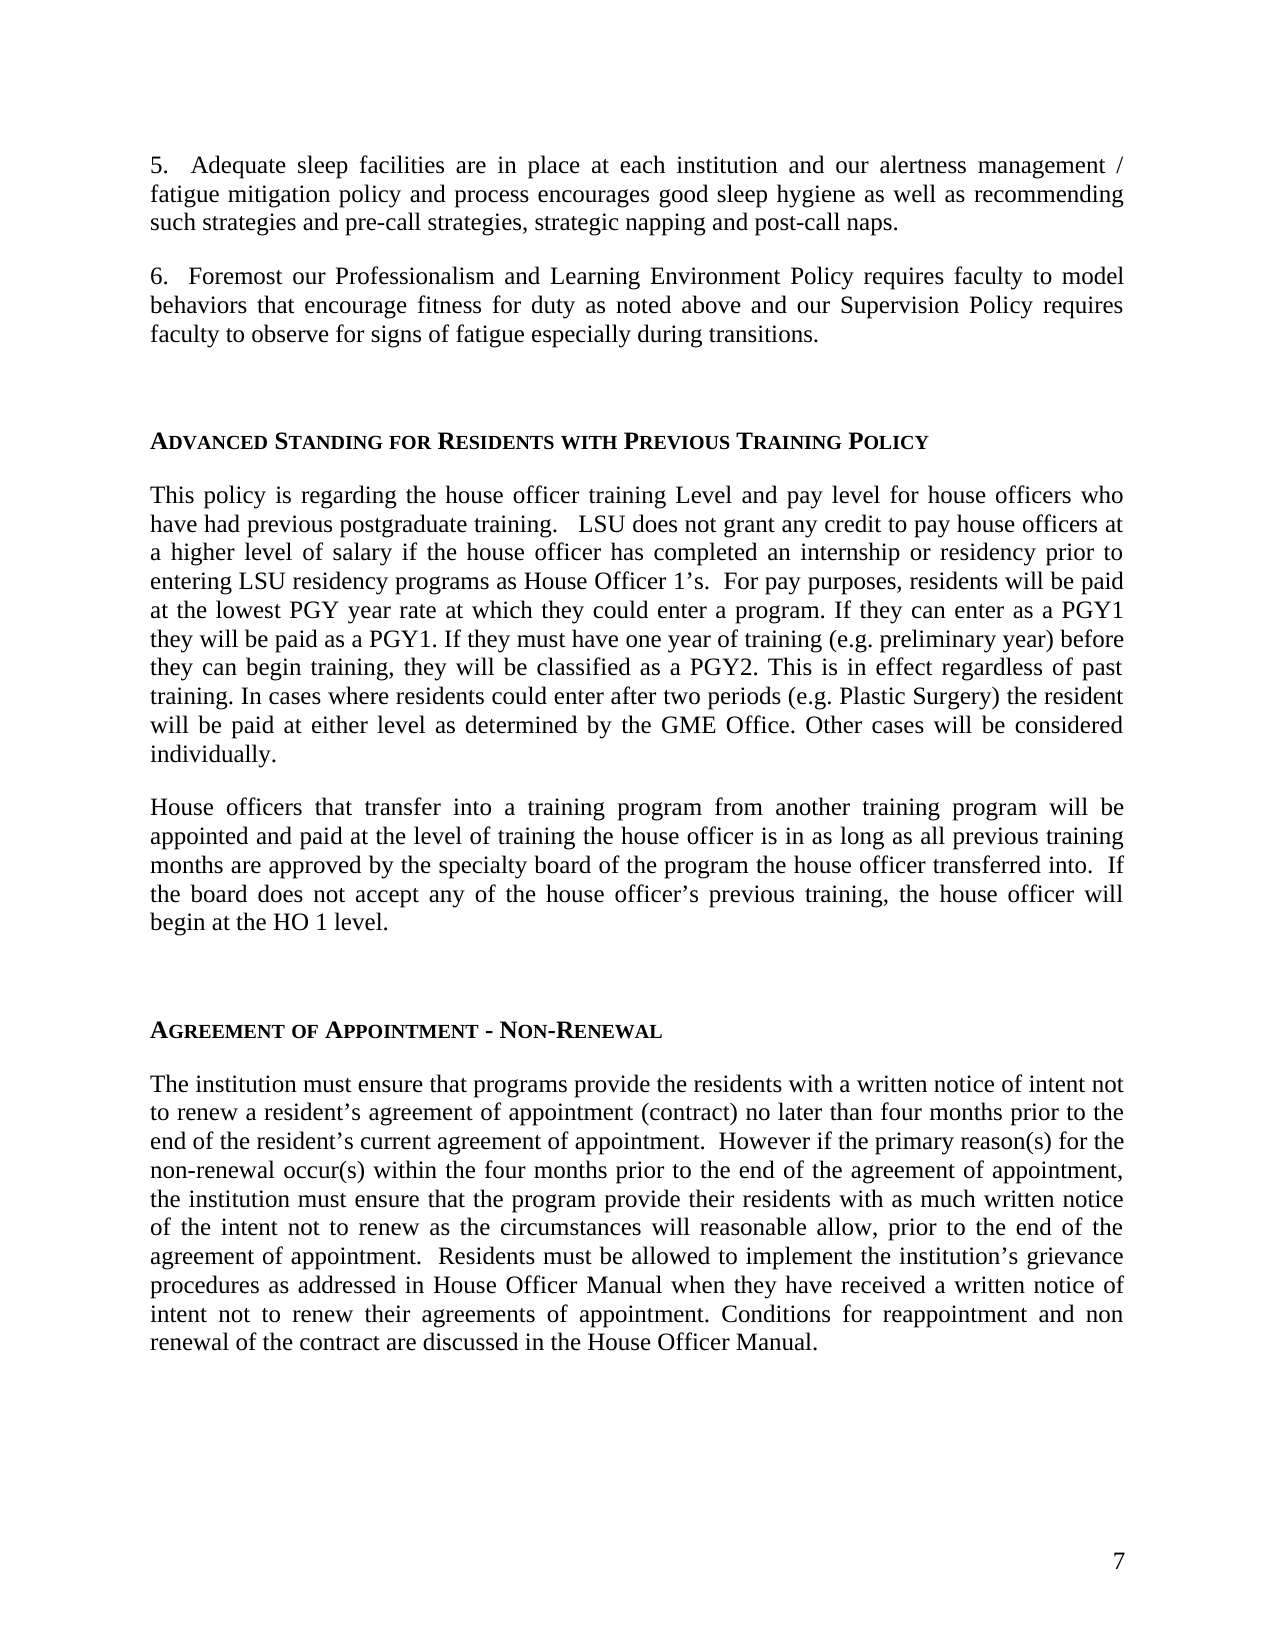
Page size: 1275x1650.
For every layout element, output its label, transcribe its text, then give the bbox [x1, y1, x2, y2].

text House officers that transfer into a training program from another training program will be appointed and paid at the level of training the house officer is in as long as all previous training months are approved by the specialty board of the program the house officer transferred into. If the board does not accept any of the house officer’s previous training, the house officer will begin at the HO 1 level. [150, 792, 1125, 936]
text 5. Adequate sleep facilities are in place at each institution and our alertness management / fatigue mitigation policy and process encourages good sleep hygiene as well as recommending such strategies and pre-call strategies, strategic napping and post-call naps. [150, 150, 1125, 236]
text 6. Foremost our Professionalism and Learning Environment Policy requires faculty to model behaviors that encourage fitness for duty as noted above and our Supervision Policy requires faculty to observe for signs of fatigue especially during transitions. [150, 261, 1125, 347]
text The institution must ensure that programs provide the residents with a written notice of intent not to renew a resident’s agreement of appointment (contract) no later than four months prior to the end of the resident’s current agreement of appointment. However if the primary reason(s) for the non-renewal occur(s) within the four months prior to the end of the agreement of appointment, the institution must ensure that the program provide their residents with as much written notice of the intent not to renew as the circumstances will reasonable allow, prior to the end of the agreement of appointment. Residents must be allowed to implement the institution’s grievance procedures as addressed in House Officer Manual when they have received a written notice of intent not to renew their agreements of appointment. Conditions for reappointment and non renewal of the contract are discussed in the House Officer Manual. [150, 1069, 1125, 1356]
subtitle Agreement of Appointment - Non-Renewal [150, 1015, 1125, 1044]
subtitle Advanced Standing for Residents with Previous Training Policy [150, 426, 1125, 455]
text This policy is regarding the house officer training Level and pay level for house officers who have had previous postgraduate training. LSU does not grant any credit to pay house officers at a higher level of salary if the house officer has completed an internship or residency prior to entering LSU residency programs as House Officer 1’s. For pay purposes, residents will be paid at the lowest PGY year rate at which they could enter a program. If they can enter as a PGY1 they will be paid as a PGY1. If they must have one year of training (e.g. preliminary year) before they can begin training, they will be classified as a PGY2. This is in effect regardless of past training. In cases where residents could enter after two periods (e.g. Plastic Surgery) the resident will be paid at either level as determined by the GME Office. Other cases will be considered individually. [150, 480, 1125, 767]
